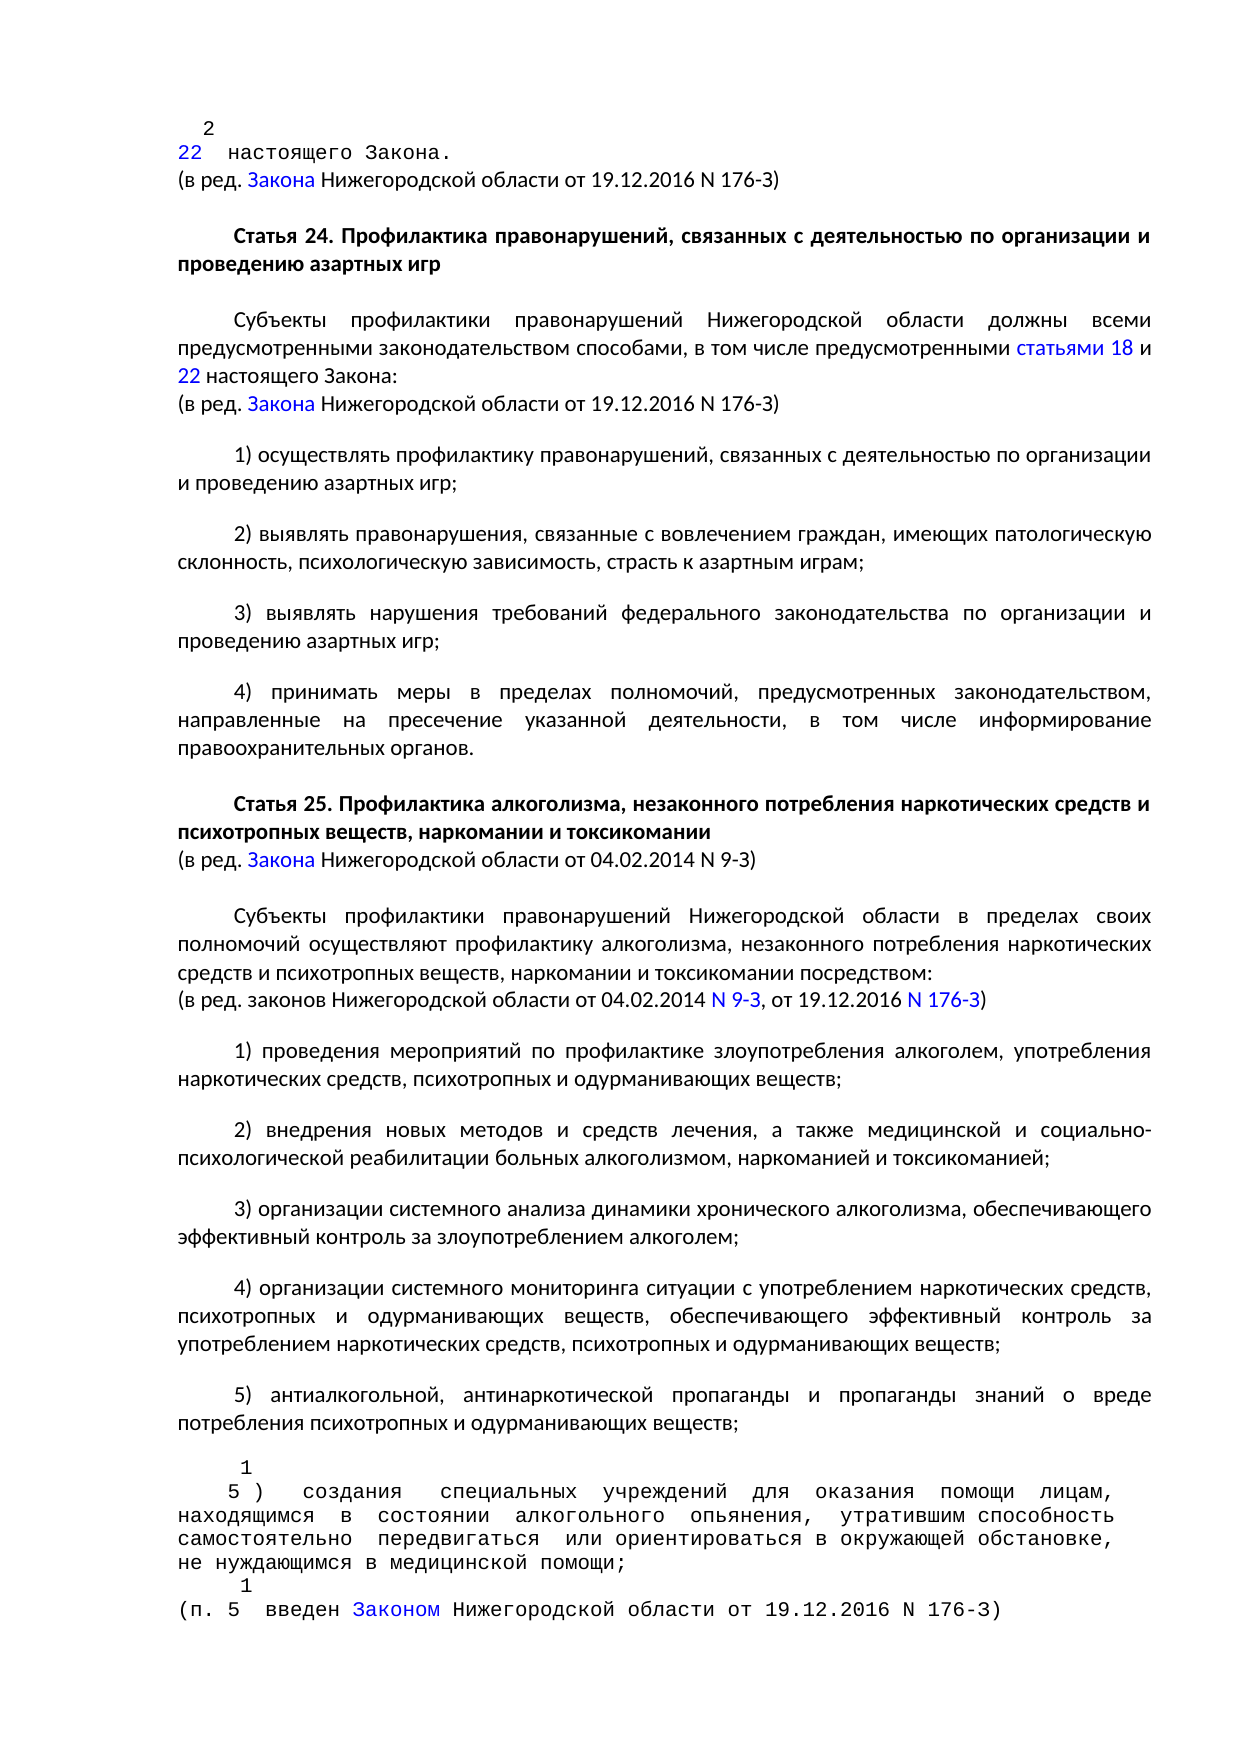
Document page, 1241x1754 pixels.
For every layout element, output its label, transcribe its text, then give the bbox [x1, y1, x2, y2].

text 1 [177, 1457, 1152, 1481]
title Статья 24. Профилактика правонарушений, связанных с деятельностью по организации и проведению азартных игр [177, 221, 1152, 277]
text 2) выявлять правонарушения, связанные с вовлечением граждан, имеющих патологическую склонность, психологическую зависимость, страсть к азартным играм; [177, 519, 1152, 576]
text 3) организации системного анализа динамики хронического алкоголизма, обеспечивающего эффективный контроль за злоупотреблением алкоголем; [177, 1194, 1152, 1251]
text (п. 5 введен Законом Нижегородской области от 19.12.2016 N 176-З) [177, 1599, 1152, 1623]
text 2 [177, 118, 1152, 142]
text (в ред. законов Нижегородской области от 04.02.2014 N 9-З, от 19.12.2016 N 176-З) [177, 986, 1152, 1014]
text 4) принимать меры в пределах полномочий, предусмотренных законодательством, направленные на пресечение указанной деятельности, в том числе информирование правоохранительных органов. [177, 677, 1152, 761]
text 2) внедрения новых методов и средств лечения, а также медицинской и социально-психологической реабилитации больных алкоголизмом, наркоманией и токсикоманией; [177, 1116, 1152, 1172]
text Субъекты профилактики правонарушений Нижегородской области в пределах своих полномочий осуществляют профилактику алкоголизма, незаконного потребления наркотических средств и психотропных веществ, наркомании и токсикомании посредством: [177, 902, 1152, 986]
text самостоятельно передвигаться или ориентироваться в окружающей обстановке, [177, 1528, 1152, 1552]
text 1 [177, 1576, 1152, 1599]
text 1) проведения мероприятий по профилактике злоупотребления алкоголем, употребления наркотических средств, психотропных и одурманивающих веществ; [177, 1037, 1152, 1093]
text находящимся в состоянии алкогольного опьянения, утратившим способность [177, 1504, 1152, 1528]
text 5 ) создания специальных учреждений для оказания помощи лицам, [177, 1481, 1152, 1504]
text (в ред. Закона Нижегородской области от 19.12.2016 N 176-З) [177, 389, 1152, 418]
title Статья 25. Профилактика алкоголизма, незаконного потребления наркотических средств и психотропных веществ, наркомании и токсикомании [177, 789, 1152, 846]
text Субъекты профилактики правонарушений Нижегородской области должны всеми предусмотренными законодательством способами, в том числе предусмотренными статьями 18 и 22 настоящего Закона: [177, 306, 1152, 389]
text 4) организации системного мониторинга ситуации с употреблением наркотических средств, психотропных и одурманивающих веществ, обеспечивающего эффективный контроль за употреблением наркотических средств, психотропных и одурманивающих веществ; [177, 1273, 1152, 1357]
text (в ред. Закона Нижегородской области от 04.02.2014 N 9-З) [177, 846, 1152, 873]
text не нуждающимся в медицинской помощи; [177, 1552, 1152, 1576]
text (в ред. Закона Нижегородской области от 19.12.2016 N 176-З) [177, 165, 1152, 193]
text 5) антиалкогольной, антинаркотической пропаганды и пропаганды знаний о вреде потребления психотропных и одурманивающих веществ; [177, 1380, 1152, 1436]
text 1) осуществлять профилактику правонарушений, связанных с деятельностью по организации и проведению азартных игр; [177, 441, 1152, 497]
text 22 настоящего Закона. [177, 142, 1152, 165]
text 3) выявлять нарушения требований федерального законодательства по организации и проведению азартных игр; [177, 598, 1152, 654]
